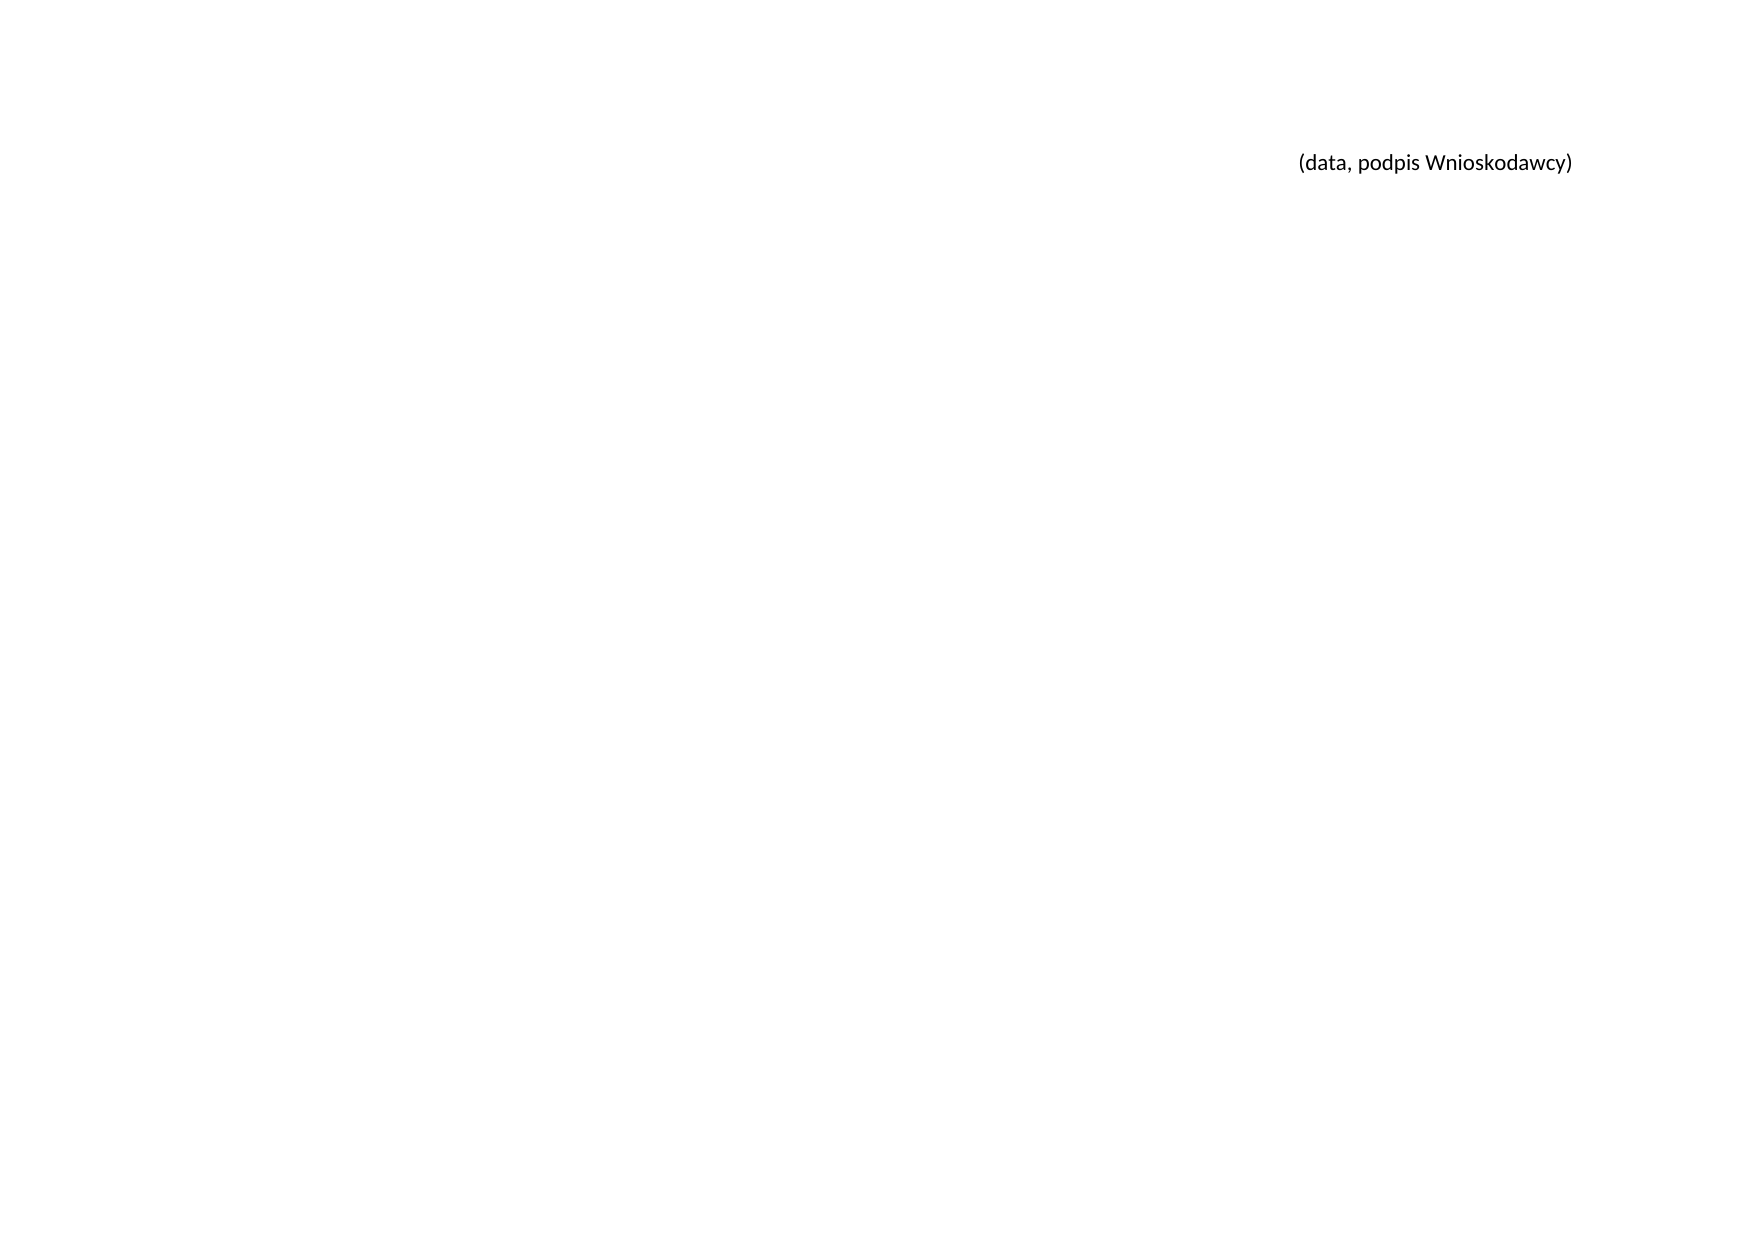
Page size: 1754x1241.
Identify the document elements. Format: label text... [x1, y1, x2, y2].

text (data, podpis Wnioskodawcy) [148, 148, 1606, 176]
